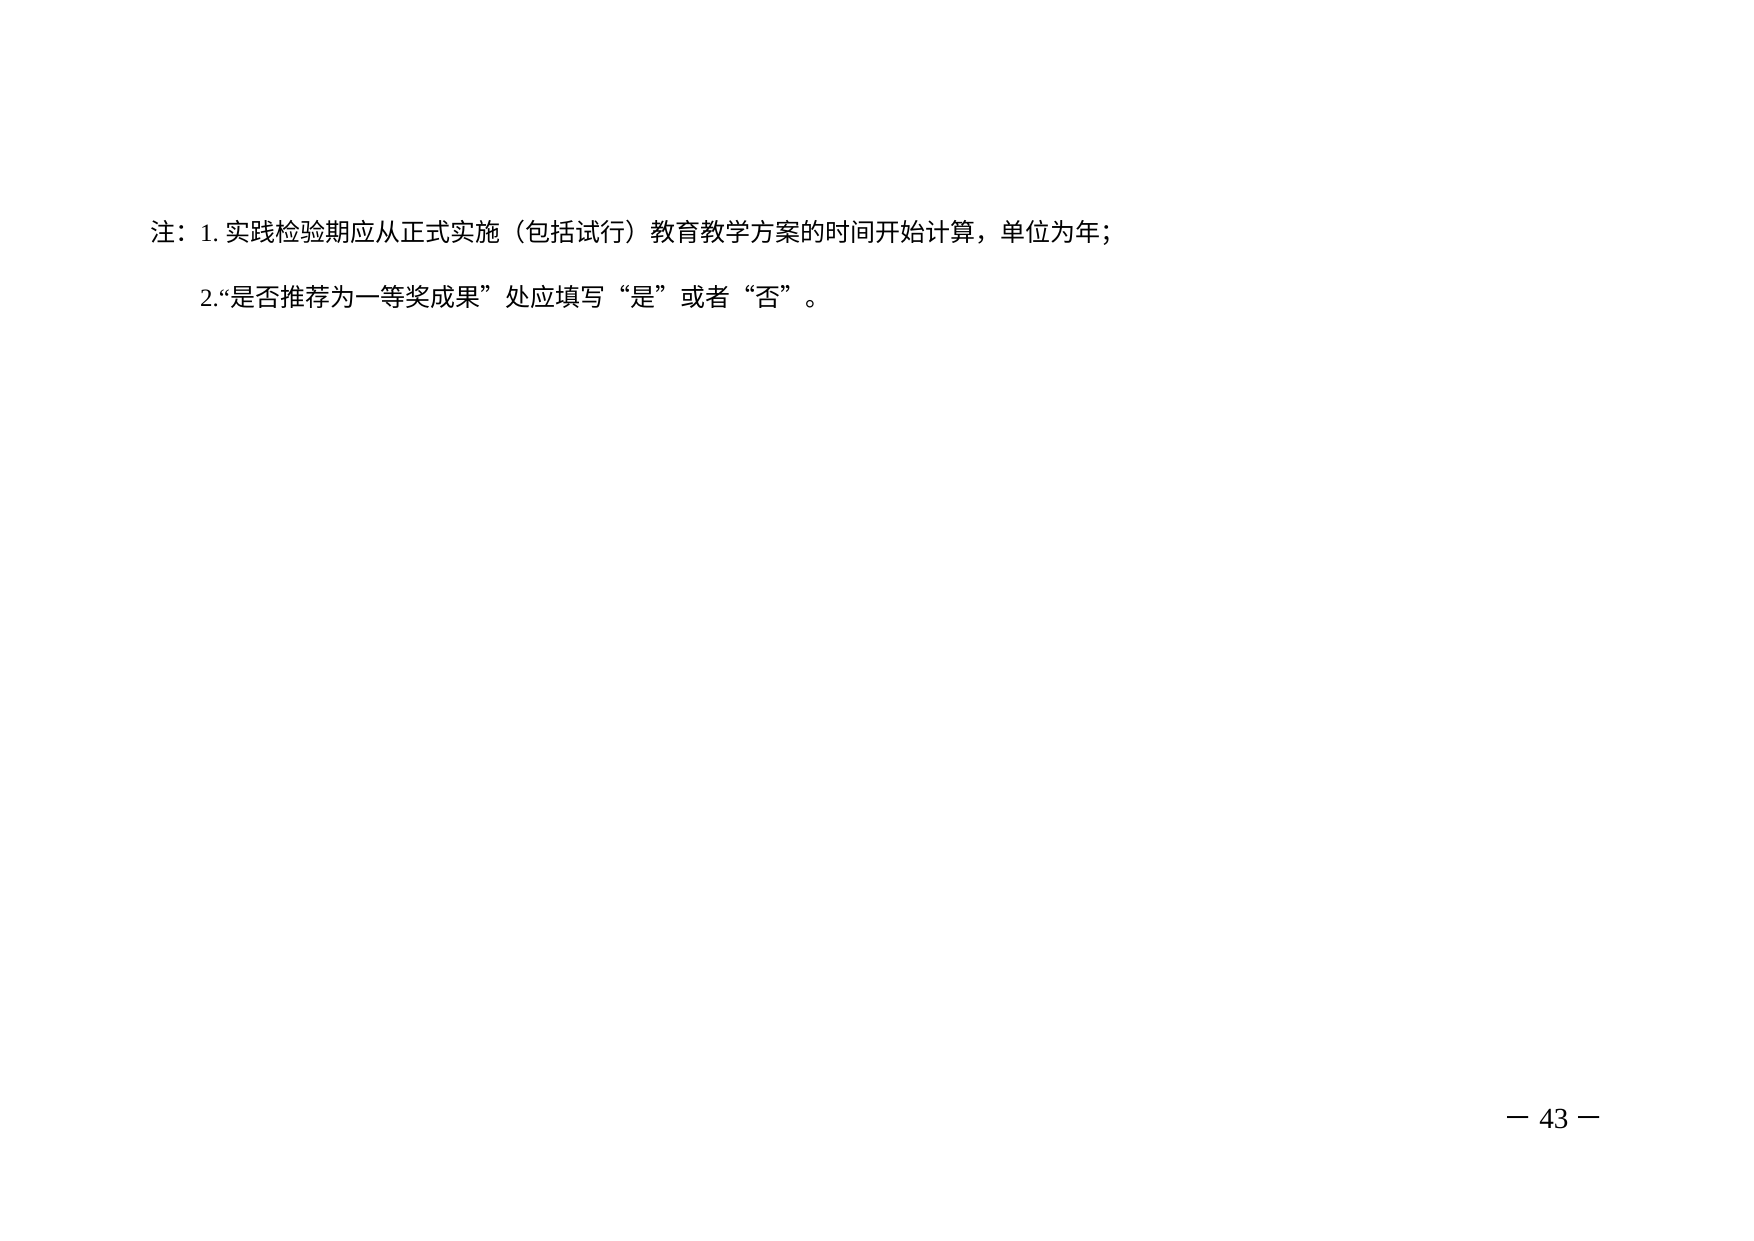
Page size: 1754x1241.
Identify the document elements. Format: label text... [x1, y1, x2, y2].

text 2.“是否推荐为一等奖成果”处应填写“是”或者“否”。 [150, 263, 1604, 328]
text 注：1. 实践检验期应从正式实施（包括试行）教育教学方案的时间开始计算，单位为年； [150, 198, 1604, 263]
